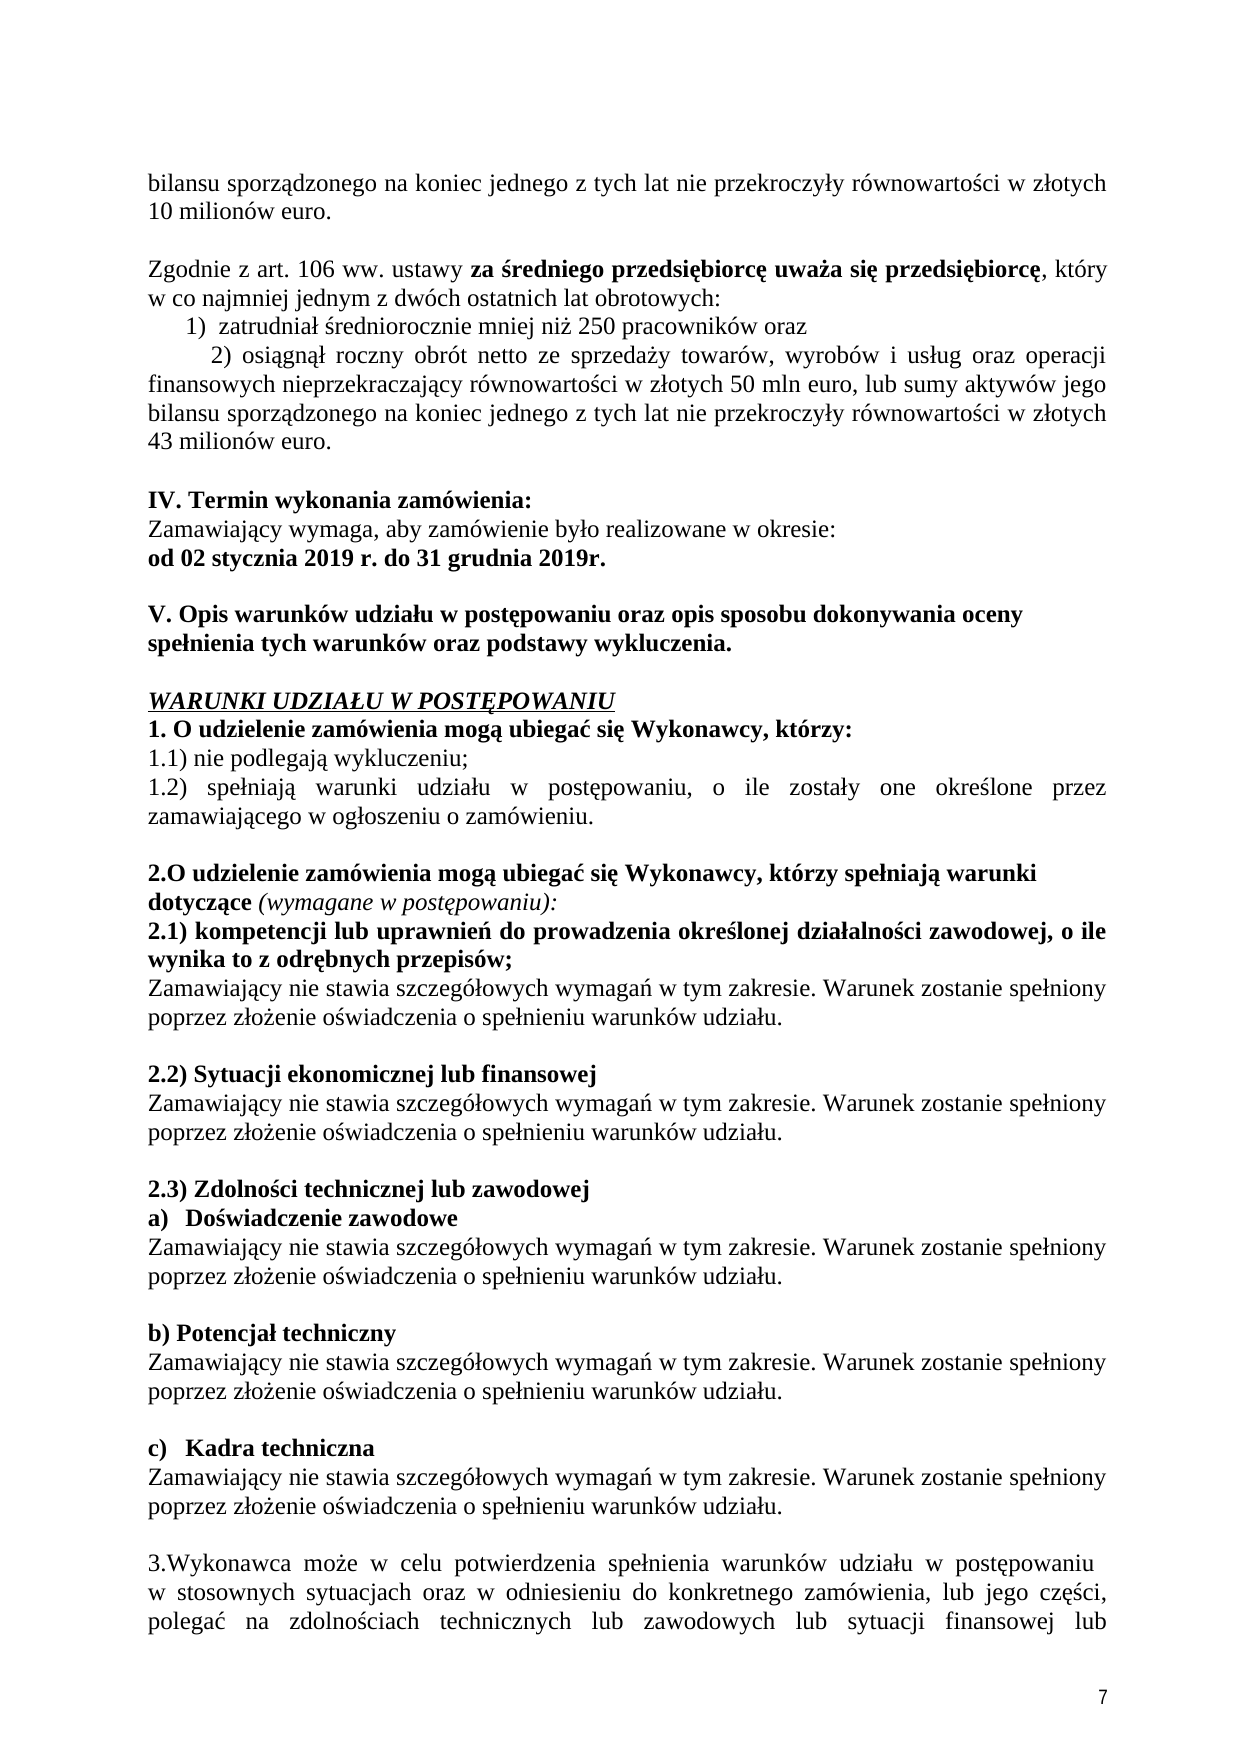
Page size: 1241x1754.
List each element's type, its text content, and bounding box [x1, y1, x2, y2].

text 2.2) Sytuacji ekonomicznej lub finansowej [148, 1059, 1108, 1088]
text V. Opis warunków udziału w postępowaniu oraz opis sposobu dokonywania oceny spełnienia tych warunków oraz podstawy wykluczenia. [148, 599, 1108, 657]
text od 02 stycznia 2019 r. do 31 grudnia 2019r. [148, 543, 1108, 571]
text 2.O udzielenie zamówienia mogą ubiegać się Wykonawcy, którzy spełniają warunki [148, 858, 1108, 887]
text IV. Termin wykonania zamówienia: [148, 485, 1108, 514]
text Zgodnie z art. 106 ww. ustawy za średniego przedsiębiorcę uważa się przedsiębiorcę, który w co najmniej jednym z dwóch ostatnich lat obrotowych: [148, 254, 1108, 311]
text Zamawiający nie stawia szczegółowych wymagań w tym zakresie. Warunek zostanie spełniony poprzez złożenie oświadczenia o spełnieniu warunków udziału. [148, 1462, 1108, 1519]
text 2) osiągnął roczny obrót netto ze sprzedaży towarów, wyrobów i usług oraz operacji finansowych nieprzekraczający równowartości w złotych 50 mln euro, lub sumy aktywów jego bilansu sporządzonego na koniec jednego z tych lat nie przekroczyły równowartości w złotych 43 milionów euro. [148, 340, 1108, 455]
text Zamawiający nie stawia szczegółowych wymagań w tym zakresie. Warunek zostanie spełniony poprzez złożenie oświadczenia o spełnieniu warunków udziału. [148, 1347, 1108, 1404]
text 1. O udzielenie zamówienia mogą ubiegać się Wykonawcy, którzy: [148, 714, 1108, 743]
text WARUNKI UDZIAŁU W POSTĘPOWANIU [148, 686, 1108, 714]
list Doświadczenie zawodowe [148, 1203, 1108, 1232]
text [148, 1548, 1108, 1634]
text b) Potencjał techniczny [148, 1318, 1108, 1347]
text 1) zatrudniał średniorocznie mniej niż 250 pracowników oraz [148, 311, 1108, 340]
text 1.1) nie podlegają wykluczeniu; [148, 743, 1108, 772]
text dotyczące (wymagane w postępowaniu): [148, 887, 1108, 916]
text Zamawiający nie stawia szczegółowych wymagań w tym zakresie. Warunek zostanie spełniony poprzez złożenie oświadczenia o spełnieniu warunków udziału. [148, 1088, 1108, 1146]
text Zamawiający wymaga, aby zamówienie było realizowane w okresie: [148, 514, 1108, 543]
text Zamawiający nie stawia szczegółowych wymagań w tym zakresie. Warunek zostanie spełniony poprzez złożenie oświadczenia o spełnieniu warunków udziału. [148, 1232, 1108, 1289]
list Kadra techniczna [148, 1433, 1108, 1462]
text 2.3) Zdolności technicznej lub zawodowej [148, 1174, 1108, 1203]
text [148, 168, 1108, 225]
text 1.2) spełniają warunki udziału w postępowaniu, o ile zostały one określone przez zamawiającego w ogłoszeniu o zamówieniu. [148, 772, 1108, 829]
text 2.1) kompetencji lub uprawnień do prowadzenia określonej działalności zawodowej, o ile wynika to z odrębnych przepisów; [148, 916, 1108, 973]
text Zamawiający nie stawia szczegółowych wymagań w tym zakresie. Warunek zostanie spełniony poprzez złożenie oświadczenia o spełnieniu warunków udziału. [148, 973, 1108, 1031]
